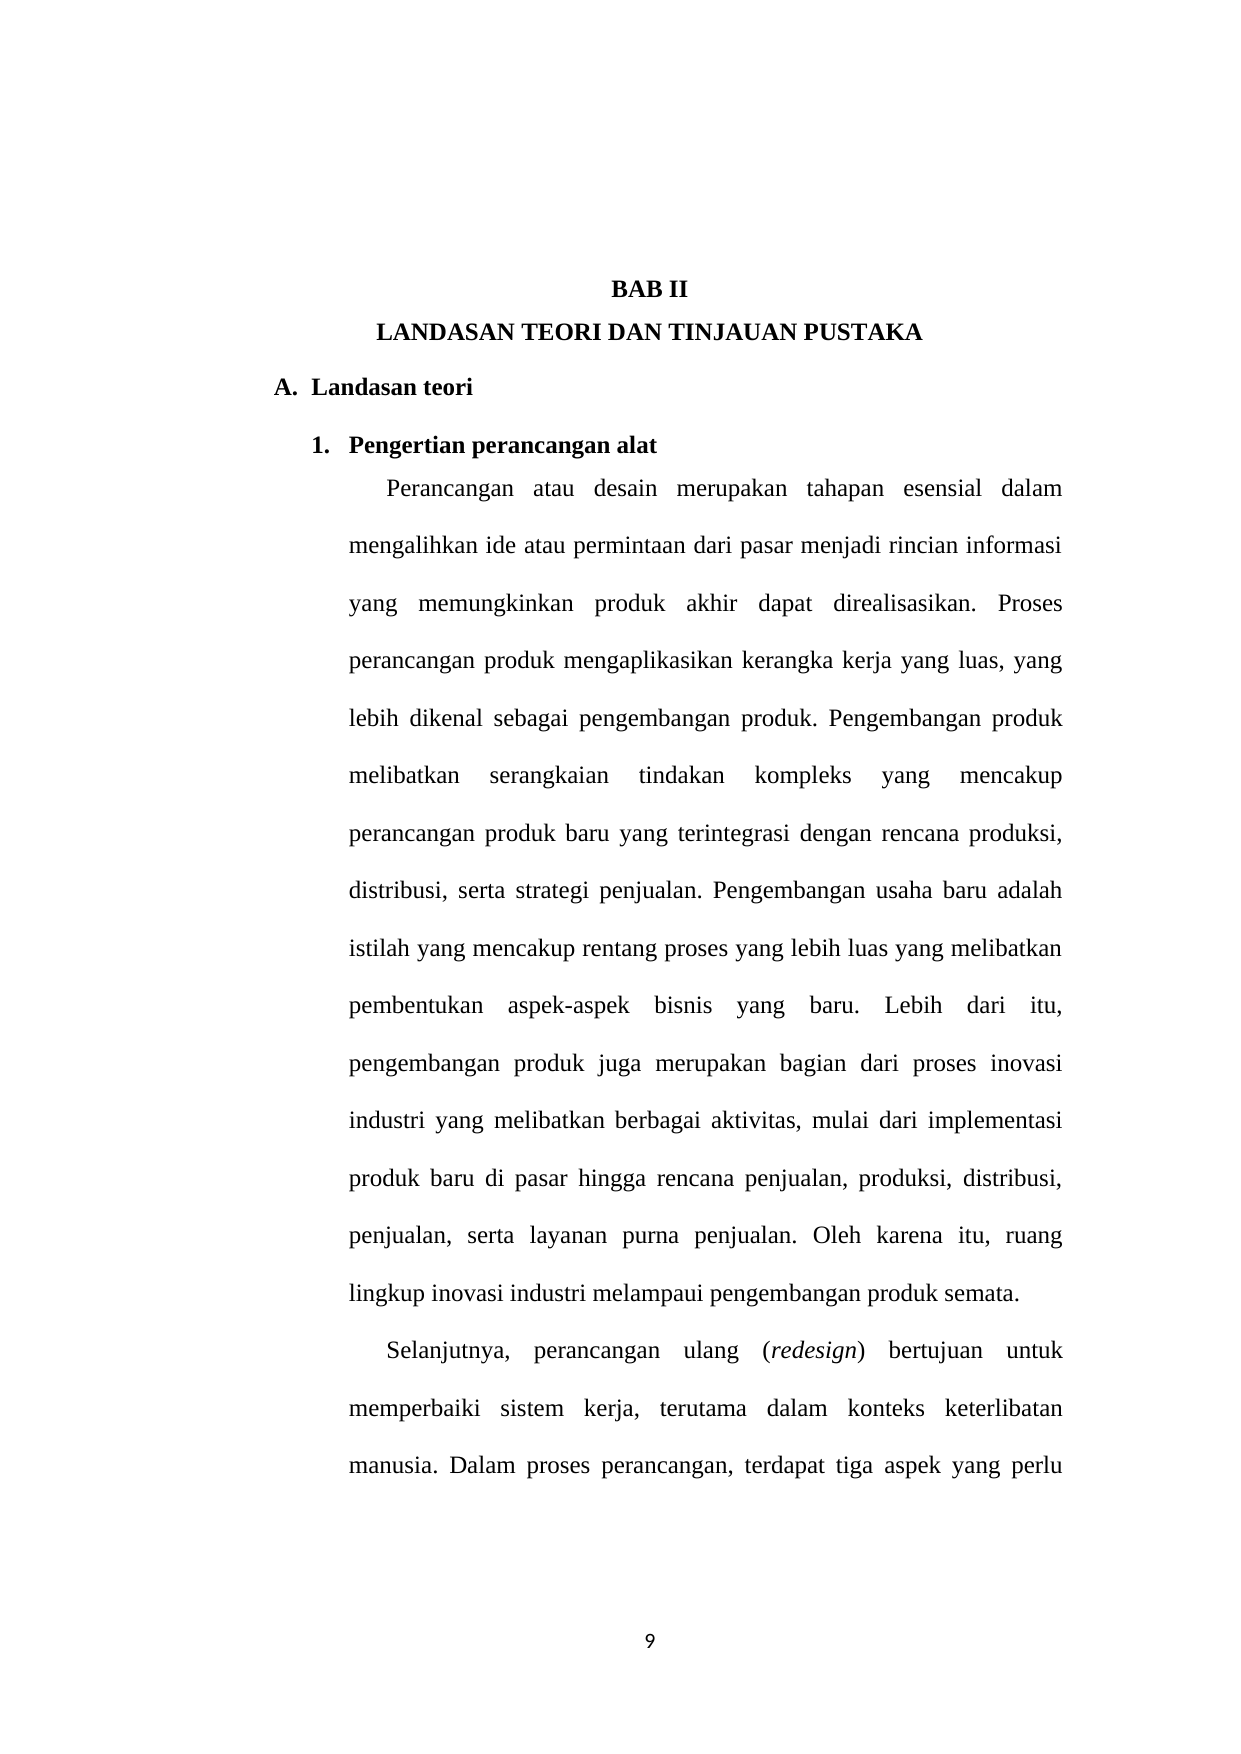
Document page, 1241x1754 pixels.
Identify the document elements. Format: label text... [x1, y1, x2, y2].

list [349, 1336, 1063, 1479]
list Landasan teori [274, 372, 1063, 401]
subtitle BAB II LANDASAN TEORI DAN TINJAUAN PUSTAKA [236, 274, 1063, 346]
list Pengertian perancangan alat [311, 430, 1063, 459]
list Perancangan atau desain merupakan tahapan esensial dalam mengalihkan ide atau permintaan dari pasar menjadi rincian informasi yang memungkinkan produk akhir dapat direalisasikan. Proses perancangan produk mengaplikasikan kerangka kerja yang luas, yang lebih dikenal sebagai pengembangan produk. Pengembangan produk melibatkan serangkaian tindakan kompleks yang mencakup perancangan produk baru yang terintegrasi dengan rencana produksi, distribusi, serta strategi penjualan. Pengembangan usaha baru adalah istilah yang mencakup rentang proses yang lebih luas yang melibatkan pembentukan aspek-aspek bisnis yang baru. Lebih dari itu, pengembangan produk juga merupakan bagian dari proses inovasi industri yang melibatkan berbagai aktivitas, mulai dari implementasi produk baru di pasar hingga rencana penjualan, produksi, distribusi, penjualan, serta layanan purna penjualan. Oleh karena itu, ruang lingkup inovasi industri melampaui pengembangan produk semata. [349, 473, 1063, 1307]
